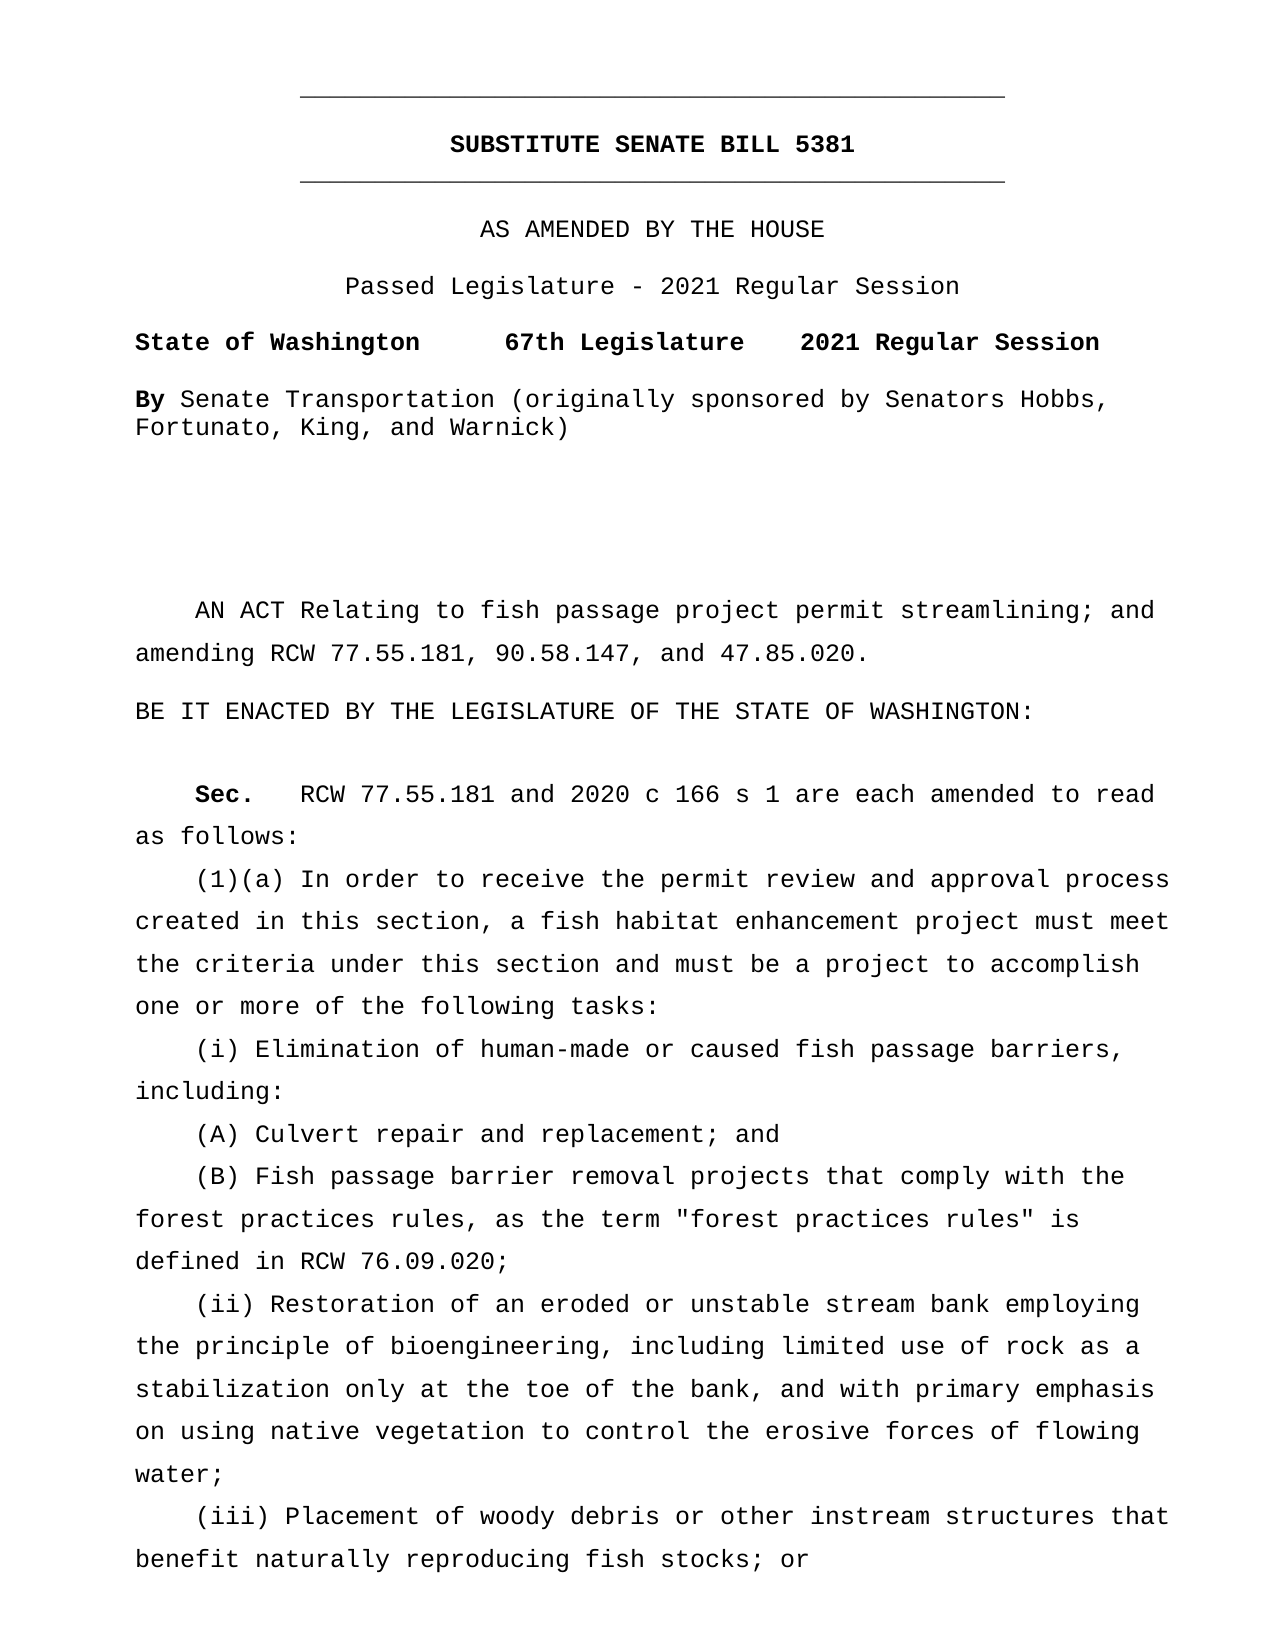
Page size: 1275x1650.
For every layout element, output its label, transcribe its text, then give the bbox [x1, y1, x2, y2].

text BE IT ENACTED BY THE LEGISLATURE OF THE STATE OF WASHINGTON: [135, 698, 1170, 727]
text (B) Fish passage barrier removal projects that comply with the forest practices rules, as the term "forest practices rules" is defined in RCW 76.09.020; [135, 1151, 1170, 1278]
text State of Washington 67th Legislature 2021 Regular Session [135, 330, 1170, 358]
text _______________________________________________ [135, 75, 1170, 103]
text SUBSTITUTE SENATE BILL 5381 [135, 132, 1170, 160]
text AS AMENDED BY THE HOUSE [135, 217, 1170, 245]
text (1)(a) In order to receive the permit review and approval process created in this section, a fish habitat enhancement project must meet the criteria under this section and must be a project to accomplish one or more of the following tasks: [135, 853, 1170, 1023]
text _______________________________________________ [135, 160, 1170, 188]
text Passed Legislature - 2021 Regular Session [135, 273, 1170, 302]
text (iii) Placement of woody debris or other instream structures that benefit naturally reproducing fish stocks; or [135, 1491, 1170, 1576]
text (ii) Restoration of an eroded or unstable stream bank employing the principle of bioengineering, including limited use of rock as a stabilization only at the toe of the bank, and with primary emphasis on using native vegetation to control the erosive forces of flowing water; [135, 1278, 1170, 1491]
text (A) Culvert repair and replacement; and [135, 1108, 1170, 1151]
text (i) Elimination of human-made or caused fish passage barriers, including: [135, 1023, 1170, 1108]
text By Senate Transportation (originally sponsored by Senators Hobbs, Fortunato, King, and Warnick) [135, 387, 1170, 443]
text AN ACT Relating to fish passage project permit streamlining; and amending RCW 77.55.181, 90.58.147, and 47.85.020. [135, 585, 1170, 670]
text Sec. RCW 77.55.181 and 2020 c 166 s 1 are each amended to read as follows: [135, 768, 1170, 853]
